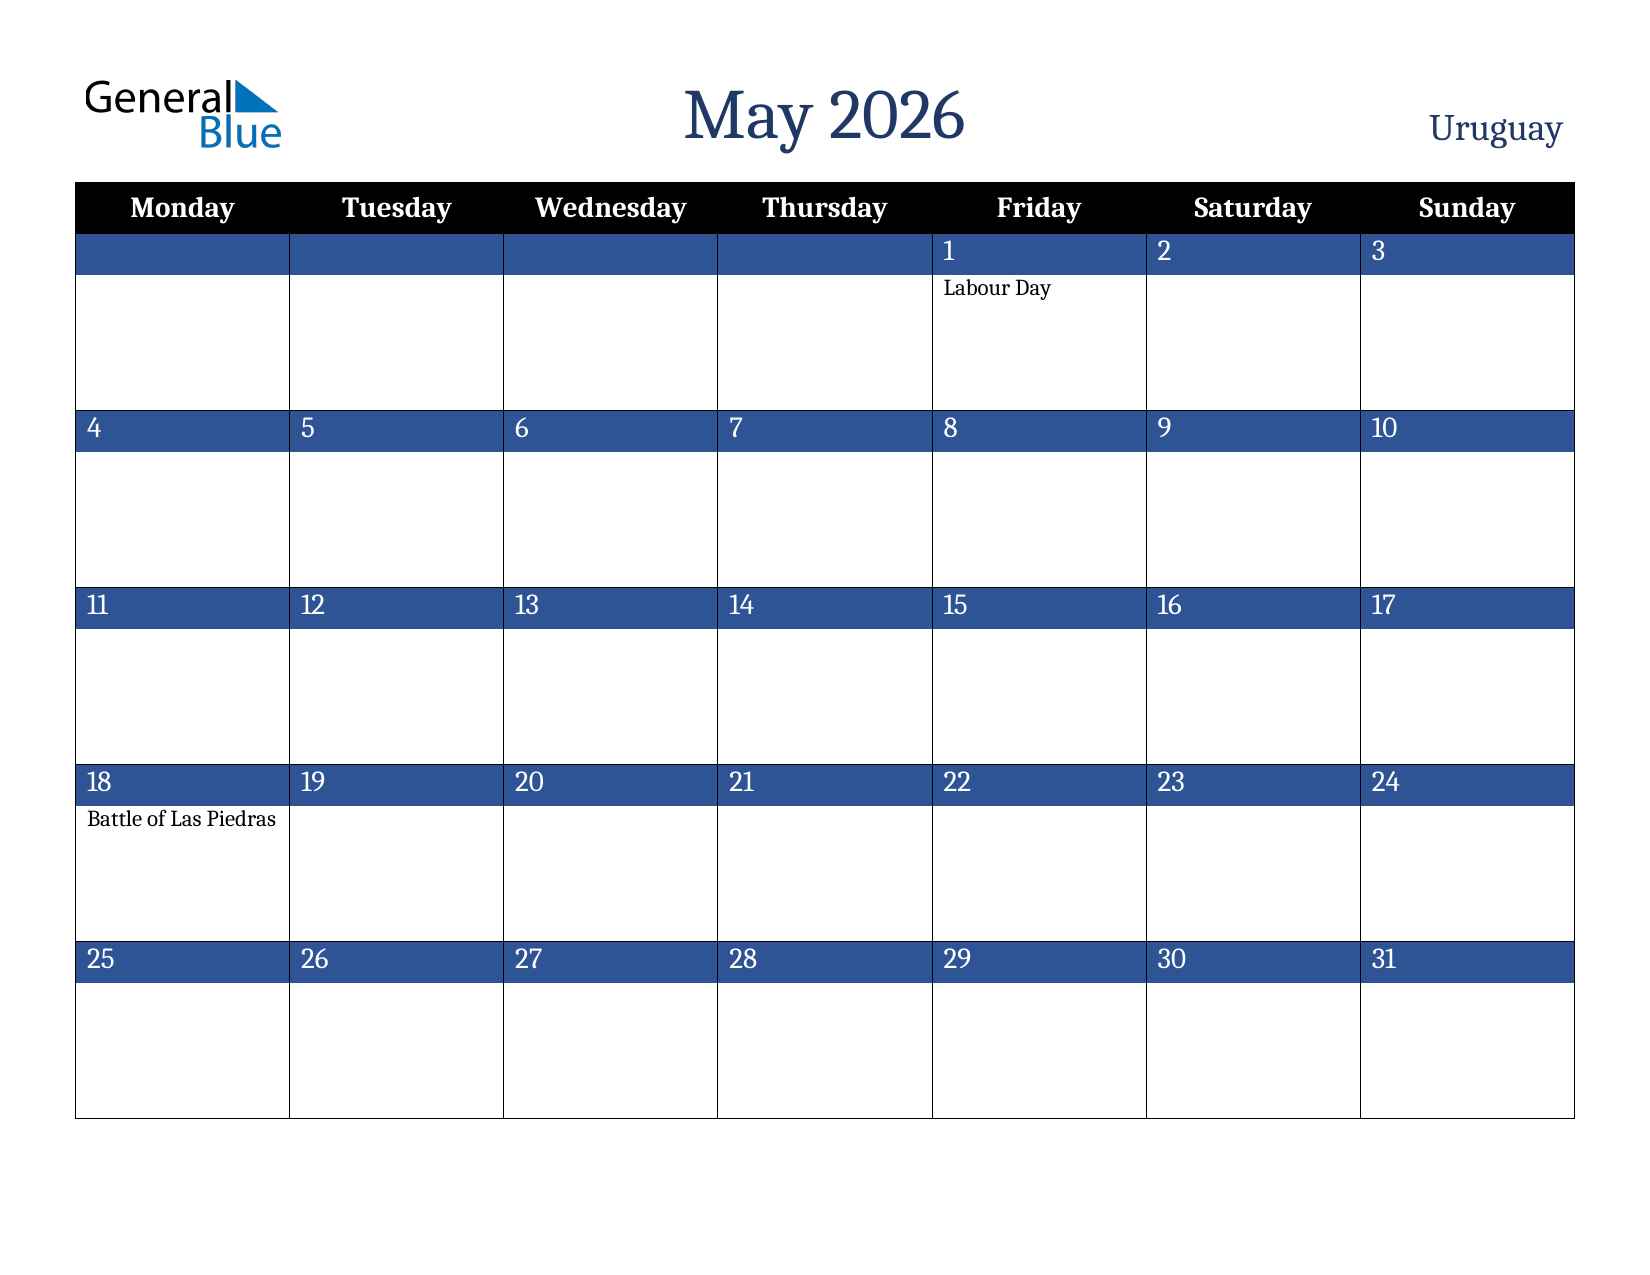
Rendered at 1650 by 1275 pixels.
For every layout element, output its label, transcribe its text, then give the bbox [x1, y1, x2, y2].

table_header May 2026 [504, 75, 1146, 182]
table_cell 16 [1147, 588, 1360, 629]
table_cell [76, 983, 289, 1118]
table_cell 11 [76, 588, 289, 629]
table_cell [1361, 275, 1574, 410]
table_cell 23 [1147, 765, 1360, 806]
table_cell 22 [933, 765, 1146, 806]
table_cell Labour Day [933, 275, 1146, 410]
table_cell Monday [76, 183, 289, 233]
table_cell [1147, 452, 1360, 587]
table_cell 5 [290, 411, 503, 452]
table_cell Sunday [1361, 183, 1574, 233]
table_cell [933, 629, 1146, 764]
table_cell Battle of Las Piedras [76, 806, 289, 941]
table_cell 24 [1361, 765, 1574, 806]
table_cell 12 [290, 588, 503, 629]
table_cell [1147, 629, 1360, 764]
table_cell [504, 983, 717, 1118]
table_cell [76, 275, 289, 410]
table_cell 8 [933, 411, 1146, 452]
table_cell [290, 234, 503, 275]
table_cell [504, 452, 717, 587]
table_cell [76, 629, 289, 764]
table_cell [718, 234, 932, 275]
table_cell Wednesday [504, 183, 717, 233]
table_cell 1 [933, 234, 1146, 275]
table_cell 30 [1147, 942, 1360, 983]
table_cell [504, 806, 717, 941]
table_cell 31 [1361, 942, 1574, 983]
table_cell Thursday [718, 183, 932, 233]
picture [86, 80, 281, 148]
table_cell 3 [1361, 234, 1574, 275]
table_cell 2 [1147, 234, 1360, 275]
table_cell Tuesday [290, 183, 503, 233]
table_cell [504, 234, 717, 275]
table_cell 13 [504, 588, 717, 629]
table_header [76, 75, 503, 182]
table_cell [718, 806, 932, 941]
table_cell 4 [76, 411, 289, 452]
table_cell [1147, 806, 1360, 941]
table_cell [718, 983, 932, 1118]
table_cell 6 [504, 411, 717, 452]
table_cell [290, 806, 503, 941]
table_cell 25 [76, 942, 289, 983]
table_cell [76, 452, 289, 587]
table_cell 10 [1361, 411, 1574, 452]
table_cell [1361, 452, 1574, 587]
table_cell [76, 234, 289, 275]
table_cell [1361, 629, 1574, 764]
table_cell [290, 983, 503, 1118]
table_cell 26 [290, 942, 503, 983]
table_cell [504, 629, 717, 764]
table_cell 21 [718, 765, 932, 806]
table_cell [1361, 983, 1574, 1118]
table_cell 7 [718, 411, 932, 452]
table_cell [933, 806, 1146, 941]
table_cell 17 [1361, 588, 1574, 629]
table_cell [1147, 275, 1360, 410]
table_cell 14 [718, 588, 932, 629]
table_cell [1361, 806, 1574, 941]
table_cell [718, 452, 932, 587]
table_header Uruguay [1146, 75, 1574, 182]
table_cell Friday [933, 183, 1146, 233]
table_cell [718, 629, 932, 764]
table_cell [933, 983, 1146, 1118]
table_cell 18 [76, 765, 289, 806]
table_cell 9 [1147, 411, 1360, 452]
table_cell 28 [718, 942, 932, 983]
table_cell 19 [290, 765, 503, 806]
table_cell 15 [933, 588, 1146, 629]
table_cell [504, 275, 717, 410]
table_cell Saturday [1147, 183, 1360, 233]
table_cell [718, 275, 932, 410]
table_cell 20 [504, 765, 717, 806]
table_cell [290, 452, 503, 587]
table_cell 27 [504, 942, 717, 983]
table_cell [1147, 983, 1360, 1118]
table_cell [933, 452, 1146, 587]
table_cell [290, 629, 503, 764]
table_cell [290, 275, 503, 410]
table_cell 29 [933, 942, 1146, 983]
